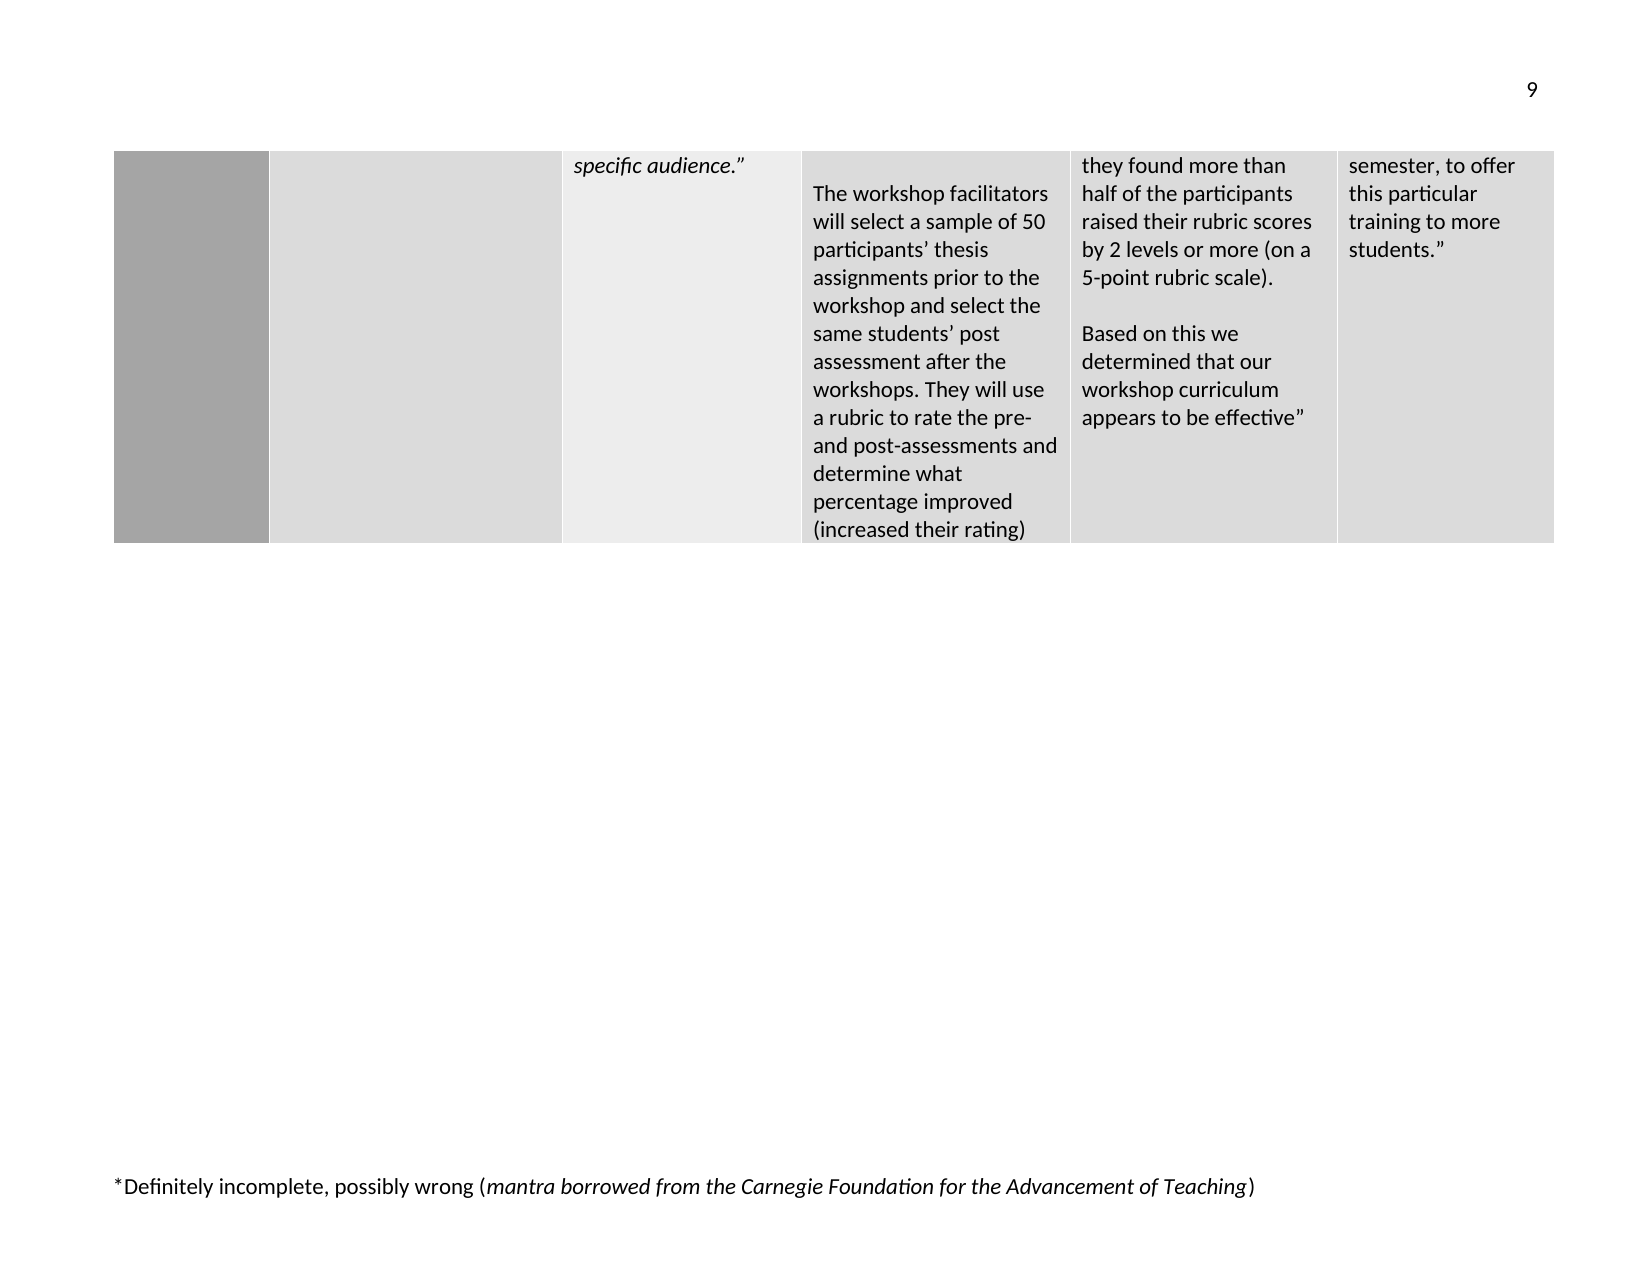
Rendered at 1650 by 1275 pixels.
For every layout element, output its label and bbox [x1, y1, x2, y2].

table_cell [802, 151, 1070, 543]
table_cell [1071, 151, 1337, 543]
table_cell [1338, 151, 1554, 543]
table_cell [563, 151, 801, 543]
table_cell [270, 151, 562, 543]
